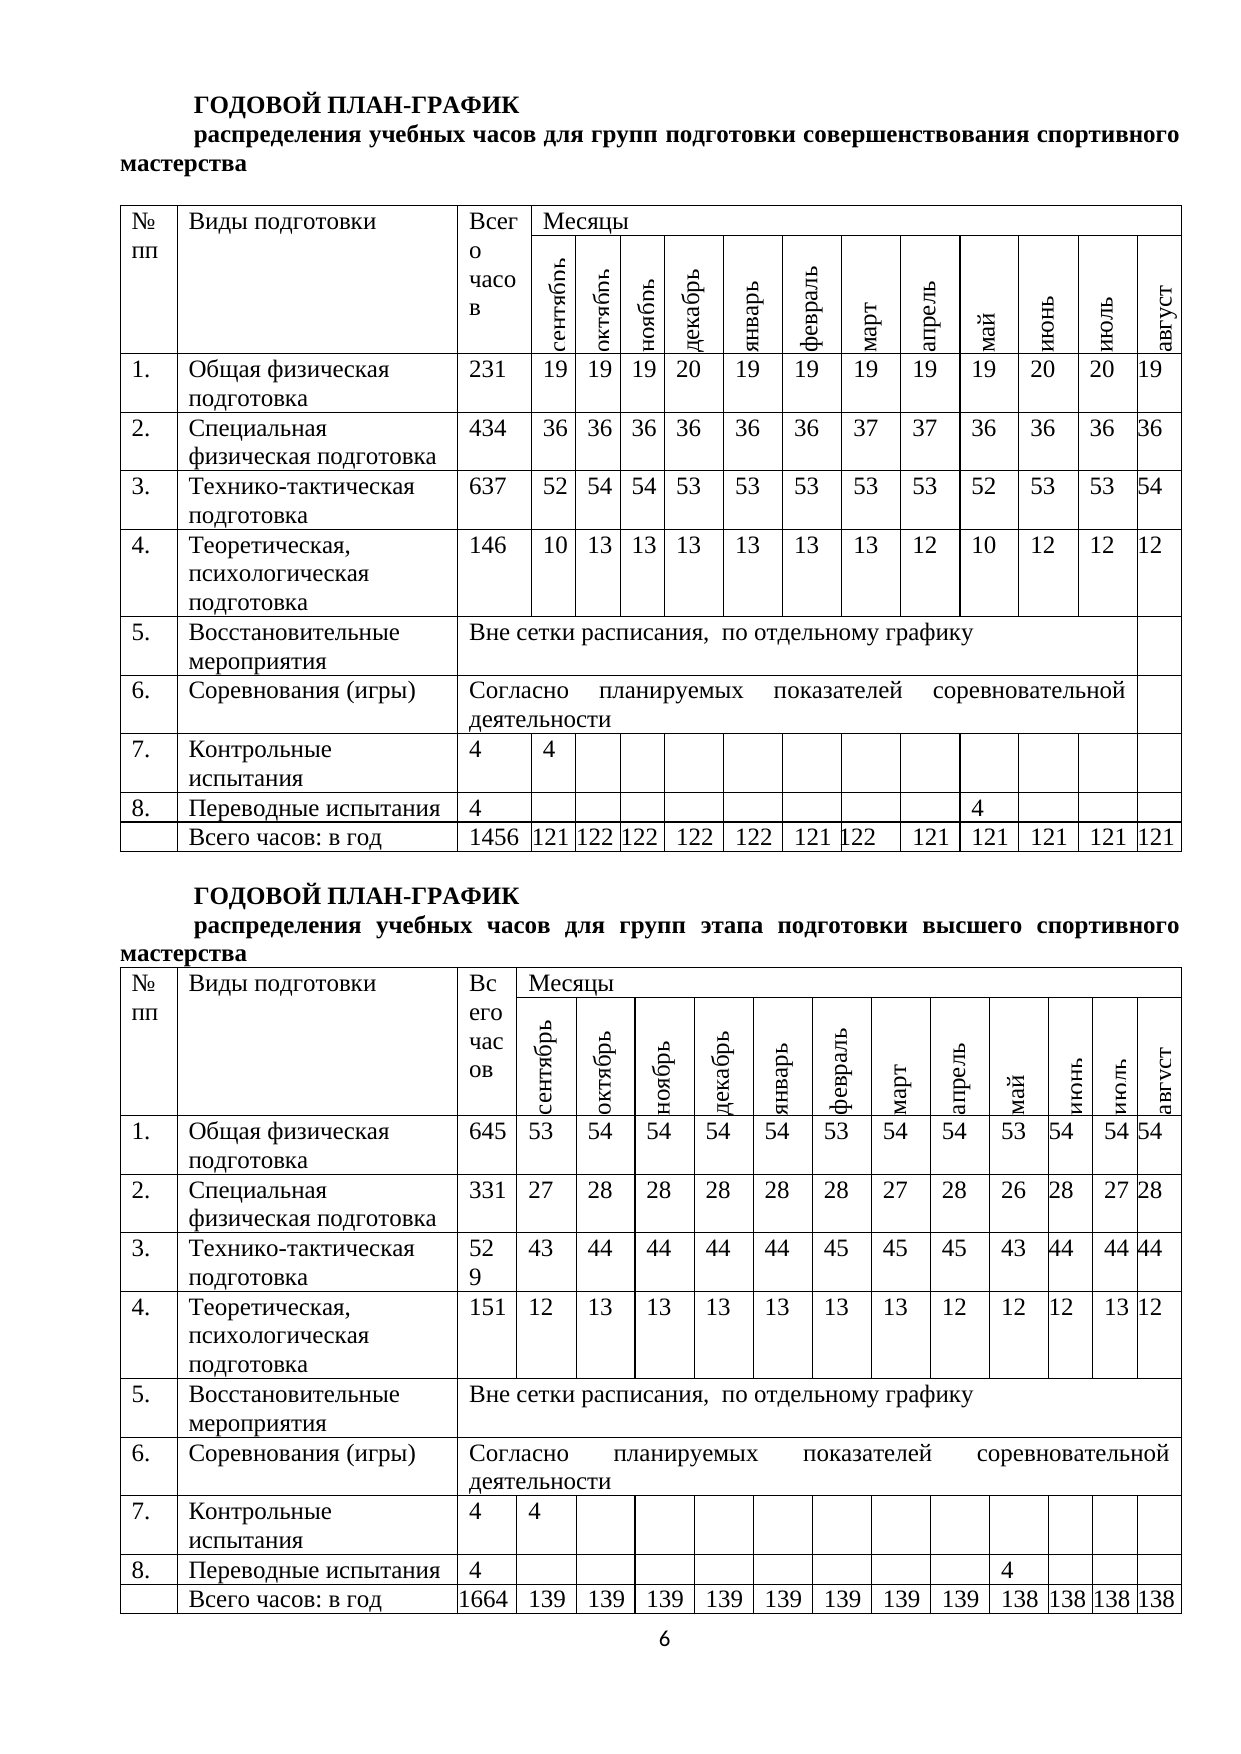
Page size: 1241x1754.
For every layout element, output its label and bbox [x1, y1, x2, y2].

table_header [118, 89, 1181, 1616]
